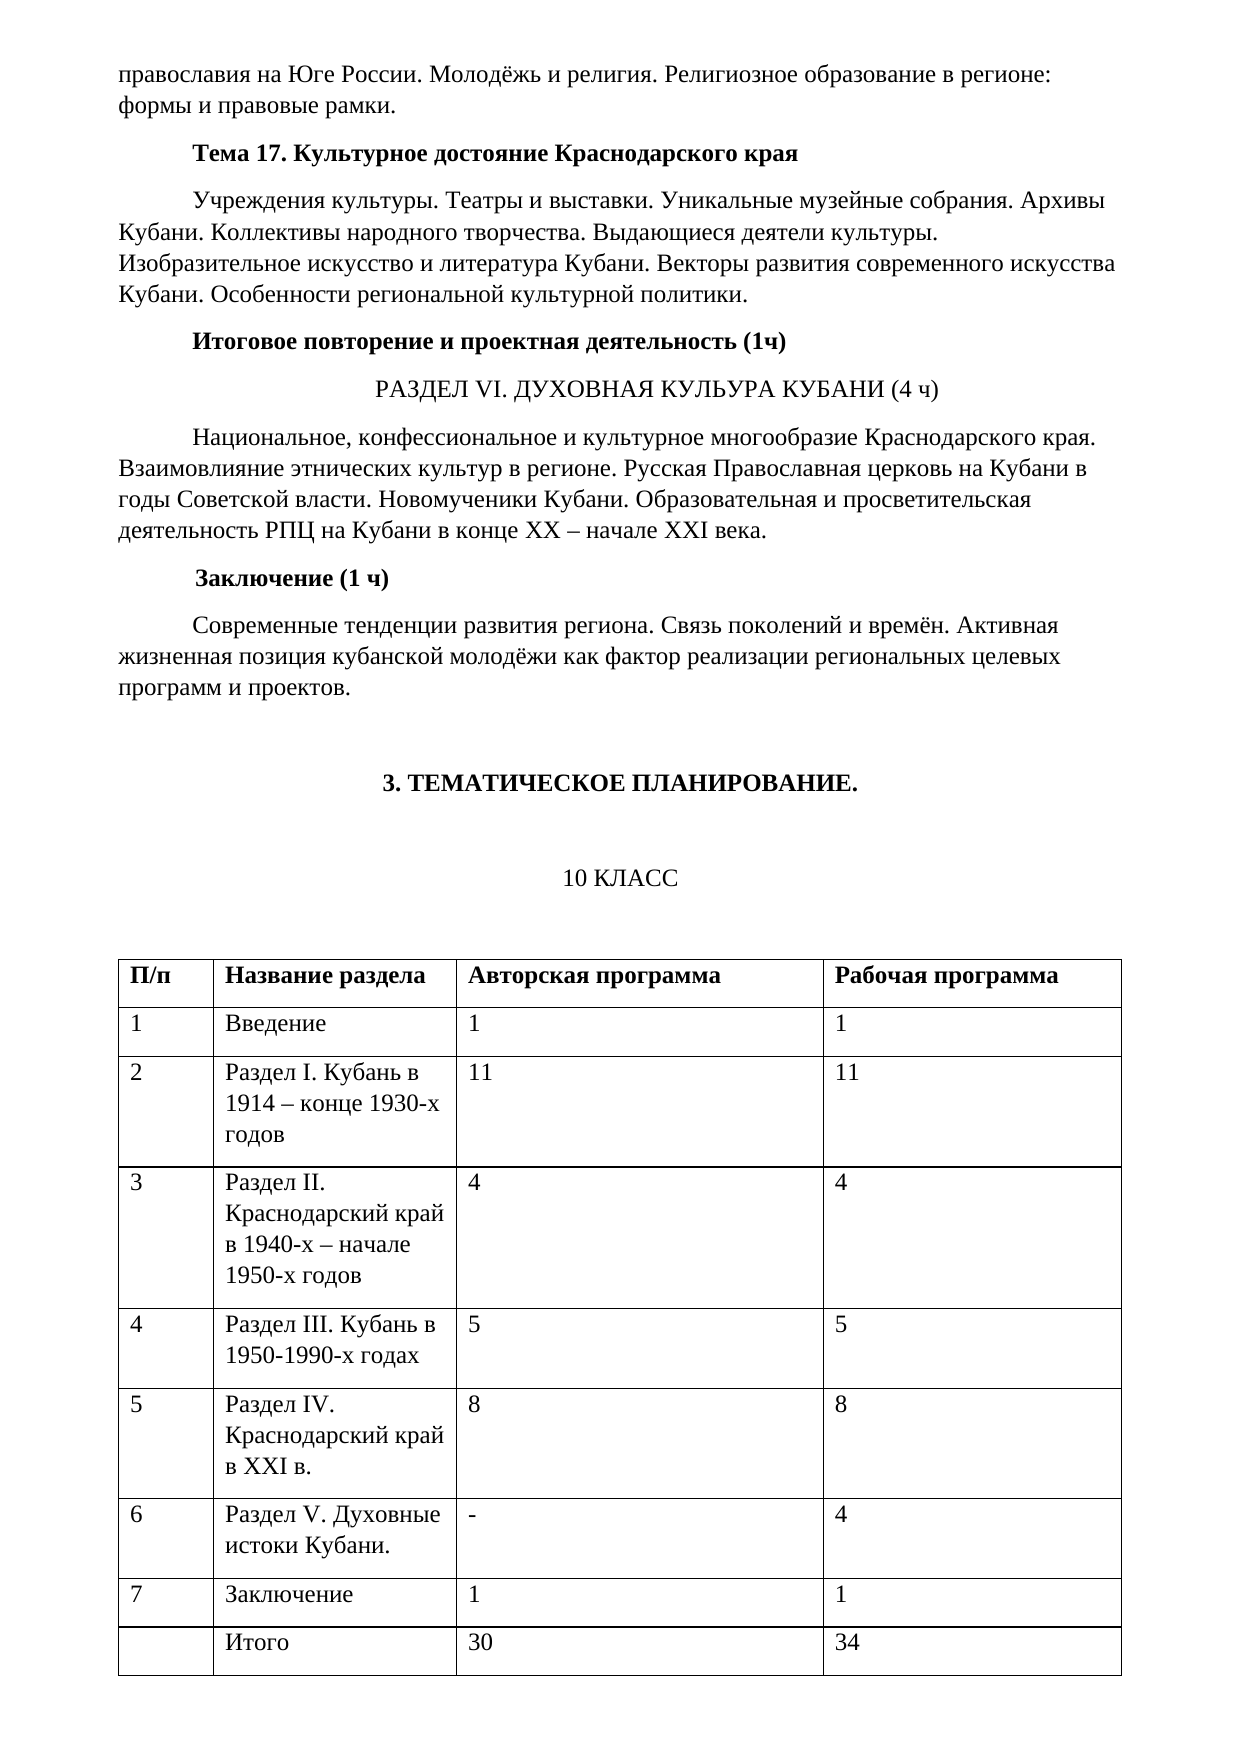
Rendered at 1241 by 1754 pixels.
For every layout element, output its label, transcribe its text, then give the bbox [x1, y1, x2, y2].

table_cell 34 [824, 1628, 1121, 1675]
table_cell Раздел III. Кубань в 1950-1990-х годах [214, 1309, 456, 1388]
table_cell 1 [824, 1579, 1121, 1626]
table_cell Раздел IV. Краснодарский край в XXI в. [214, 1389, 456, 1498]
table_cell 1 [457, 1008, 823, 1056]
table_cell 4 [824, 1499, 1121, 1578]
text Тема 17. Культурное достояние Краснодарского края [118, 138, 1122, 167]
table_cell Введение [214, 1008, 456, 1056]
text 10 КЛАСС [118, 863, 1122, 892]
table_cell 5 [119, 1389, 213, 1498]
table_cell 1 [824, 1008, 1121, 1056]
table_cell 5 [824, 1309, 1121, 1388]
table_header Рабочая программа [824, 960, 1121, 1007]
table_cell 3 [119, 1168, 213, 1308]
text РАЗДЕЛ VI. ДУХОВНАЯ КУЛЬУРА КУБАНИ (4 ч) [118, 374, 1122, 403]
text Современные тенденции развития региона. Связь поколений и времён. Активная жизненная позиция кубанской молодёжи как фактор реализации региональных целевых программ и проектов. [118, 610, 1122, 701]
text Учреждения культуры. Театры и выставки. Уникальные музейные собрания. Архивы Кубани. Коллективы народного творчества. Выдающиеся деятели культуры. Изобразительное искусство и литература Кубани. Векторы развития современного искусства Кубани. Особенности региональной культурной политики. [118, 186, 1122, 307]
table_header Авторская программа [457, 960, 823, 1007]
text Итоговое повторение и проектная деятельность (1ч) [118, 326, 1122, 355]
table_cell 30 [457, 1628, 823, 1675]
table_cell 4 [119, 1309, 213, 1388]
table_cell 1 [119, 1008, 213, 1056]
table_cell 4 [824, 1168, 1121, 1308]
table_cell - [457, 1499, 823, 1578]
text 3. ТЕМАТИЧЕСКОЕ ПЛАНИРОВАНИЕ. [118, 768, 1122, 797]
text Национальное, конфессиональное и культурное многообразие Краснодарского края. Взаимовлияние этнических культур в регионе. Русская Православная церковь на Кубани в годы Советской власти. Новомученики Кубани. Образовательная и просветительская деятельность РПЦ на Кубани в конце XX – начале XXI века. [118, 422, 1122, 544]
table_cell Раздел V. Духовные истоки Кубани. [214, 1499, 456, 1578]
table_cell 2 [119, 1057, 213, 1166]
table_cell 5 [457, 1309, 823, 1388]
table_cell Итого [214, 1628, 456, 1675]
table_cell 7 [119, 1579, 213, 1626]
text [118, 59, 1122, 119]
table_cell 8 [824, 1389, 1121, 1498]
table_header П/п [119, 960, 213, 1007]
table_cell 11 [824, 1057, 1121, 1166]
table_cell Заключение [214, 1579, 456, 1626]
table_cell 8 [457, 1389, 823, 1498]
table_header Название раздела [214, 960, 456, 1007]
table_cell 1 [457, 1579, 823, 1626]
table_cell 11 [457, 1057, 823, 1166]
table_cell 4 [457, 1168, 823, 1308]
table_cell Раздел I. Кубань в 1914 – конце 1930-х годов [214, 1057, 456, 1166]
text Заключение (1 ч) [118, 563, 1122, 591]
table_cell Раздел II. Краснодарский край в 1940-х – начале 1950-х годов [214, 1168, 456, 1308]
table_cell 6 [119, 1499, 213, 1578]
table_cell [119, 1628, 213, 1675]
